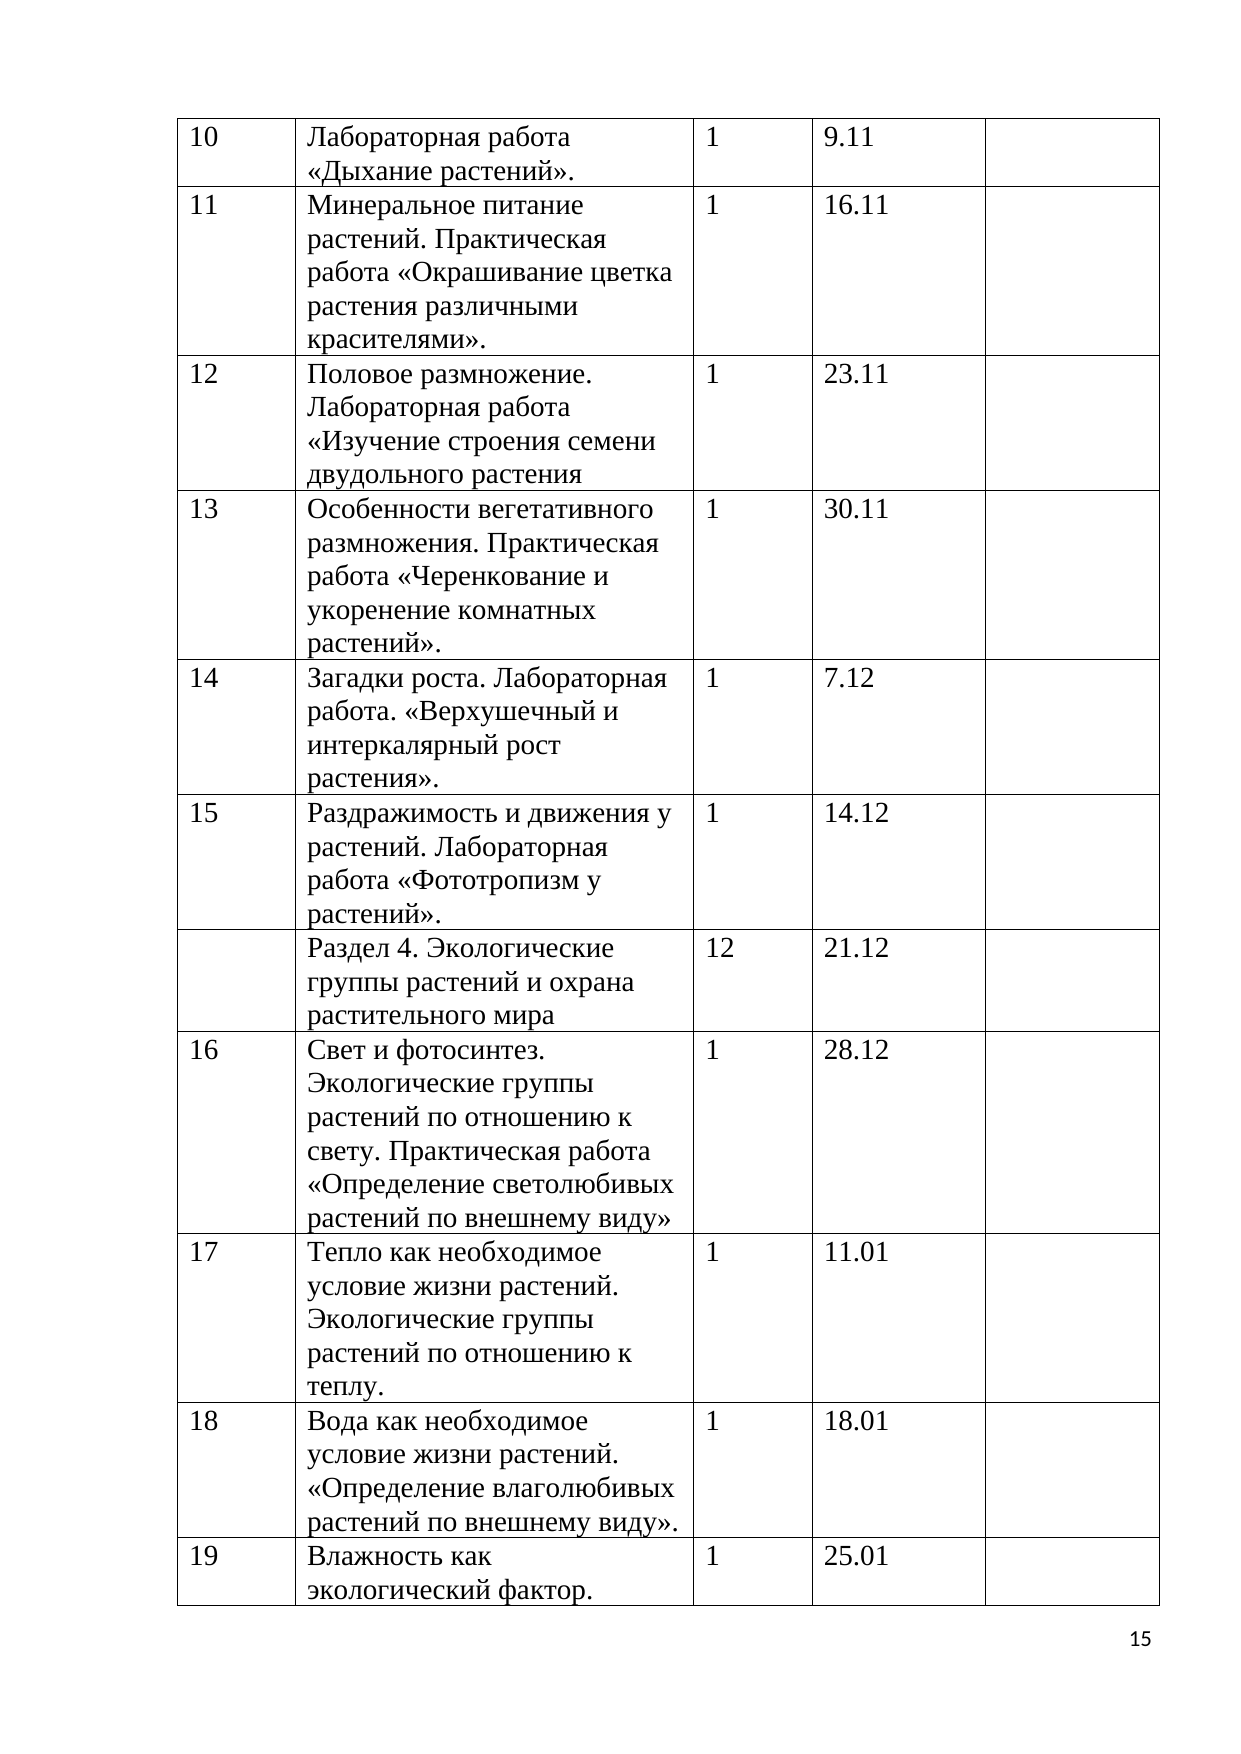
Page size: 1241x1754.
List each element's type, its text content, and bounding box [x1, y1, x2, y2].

table_cell 11.01 [813, 1234, 985, 1402]
table_cell Раздражимость и движения у растений. Лабораторная работа «Фототропизм у растений». [296, 795, 693, 929]
table_cell 18.01 [813, 1403, 985, 1537]
table_cell [986, 1403, 1159, 1537]
table_cell 1 [694, 795, 812, 929]
table_cell [986, 795, 1159, 929]
table_cell 18 [178, 1403, 295, 1537]
table_cell 1 [694, 491, 812, 659]
table_cell 1 [694, 187, 812, 355]
table_cell Минеральное питание растений. Практическая работа «Окрашивание цветка растения различными красителями». [296, 187, 693, 355]
table_cell [986, 356, 1159, 490]
table_cell Раздел 4. Экологические группы растений и охрана растительного мира [296, 930, 693, 1031]
table_cell Половое размножение. Лабораторная работа «Изучение строения семени двудольного растения [296, 356, 693, 490]
table_cell [986, 1538, 1159, 1605]
table_cell 28.12 [813, 1032, 985, 1233]
table_cell 25.01 [813, 1538, 985, 1605]
table_cell 21.12 [813, 930, 985, 1031]
table_cell 1 [694, 1032, 812, 1233]
table_cell 12 [694, 930, 812, 1031]
table_cell [986, 1234, 1159, 1402]
table_cell [986, 119, 1159, 186]
table_cell 12 [178, 356, 295, 490]
table_cell 30.11 [813, 491, 985, 659]
table_cell 7.12 [813, 660, 985, 794]
table_cell 14 [178, 660, 295, 794]
table_cell Лабораторная работа «Дыхание растений». [296, 119, 693, 186]
table_cell [986, 930, 1159, 1031]
table_cell 17 [178, 1234, 295, 1402]
table_cell 1 [694, 119, 812, 186]
table_cell Загадки роста. Лабораторная работа. «Верхушечный и интеркалярный рост растения». [296, 660, 693, 794]
table_cell 15 [178, 795, 295, 929]
table_cell [986, 491, 1159, 659]
table_cell 11 [178, 187, 295, 355]
table_cell 1 [694, 356, 812, 490]
table_cell 10 [178, 119, 295, 186]
table_cell Тепло как необходимое условие жизни растений. Экологические группы растений по отношению к теплу. [296, 1234, 693, 1402]
table_cell [986, 660, 1159, 794]
table_cell 23.11 [813, 356, 985, 490]
table_cell 9.11 [813, 119, 985, 186]
table_cell [986, 187, 1159, 355]
table_cell 13 [178, 491, 295, 659]
table_cell Свет и фотосинтез. Экологические группы растений по отношению к свету. Практическая работа «Определение светолюбивых растений по внешнему виду» [296, 1032, 693, 1233]
table_cell 19 [178, 1538, 295, 1605]
table_cell 16 [178, 1032, 295, 1233]
table_cell 14.12 [813, 795, 985, 929]
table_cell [296, 1538, 693, 1605]
table_cell [986, 1032, 1159, 1233]
table_cell 16.11 [813, 187, 985, 355]
table_cell 1 [694, 1538, 812, 1605]
table_cell 1 [694, 660, 812, 794]
table_cell Вода как необходимое условие жизни растений. «Определение влаголюбивых растений по внешнему виду». [296, 1403, 693, 1537]
table_cell 1 [694, 1403, 812, 1537]
table_cell 1 [694, 1234, 812, 1402]
table_cell [178, 930, 295, 1031]
table_cell Особенности вегетативного размножения. Практическая работа «Черенкование и укоренение комнатных растений». [296, 491, 693, 659]
